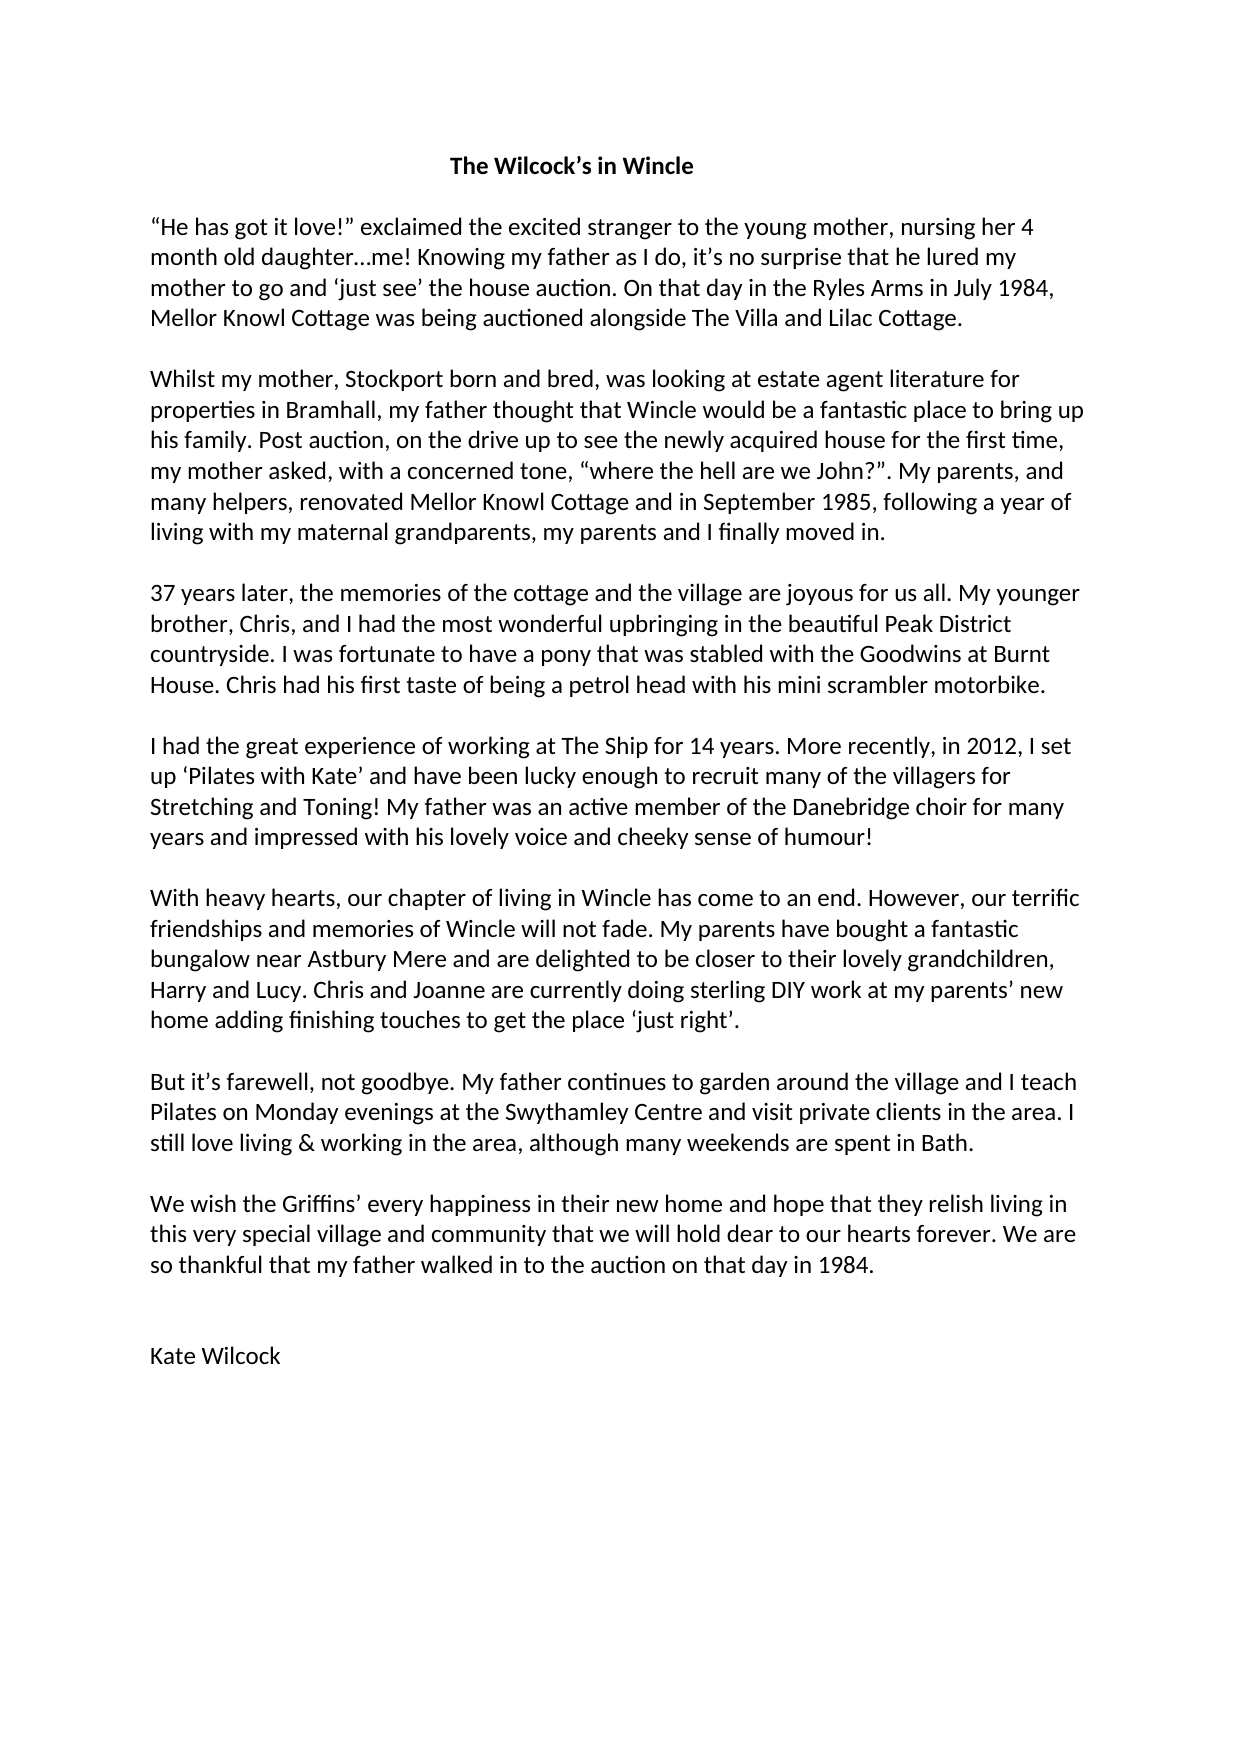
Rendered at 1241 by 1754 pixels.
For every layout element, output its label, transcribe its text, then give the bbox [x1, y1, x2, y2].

text We wish the Griffins’ every happiness in their new home and hope that they relish living in this very special village and community that we will hold dear to our hearts forever. We are so thankful that my father walked in to the auction on that day in 1984. [150, 1188, 1090, 1279]
text Whilst my mother, Stockport born and bred, was looking at estate agent literature for properties in Bramhall, my father thought that Wincle would be a fantastic place to bring up his family. Post auction, on the drive up to see the newly acquired house for the first time, my mother asked, with a concerned tone, “where the hell are we John?”. My parents, and many helpers, renovated Mellor Knowl Cottage and in September 1985, following a year of living with my maternal grandparents, my parents and I finally moved in. [150, 364, 1090, 547]
text With heavy hearts, our chapter of living in Wincle has come to an end. However, our terrific friendships and memories of Wincle will not fade. My parents have bought a fantastic bungalow near Astbury Mere and are delighted to be closer to their lovely grandchildren, Harry and Lucy. Chris and Joanne are currently doing sterling DIY work at my parents’ new home adding finishing touches to get the place ‘just right’. [150, 882, 1090, 1035]
text Kate Wilcock [150, 1340, 1090, 1371]
text I had the great experience of working at The Ship for 14 years. More recently, in 2012, I set up ‘Pilates with Kate’ and have been lucky enough to recruit many of the villagers for Stretching and Toning! My father was an active member of the Danebridge choir for many years and impressed with his lovely voice and cheeky sense of humour! [150, 730, 1090, 852]
text 37 years later, the memories of the cottage and the village are joyous for us all. My younger brother, Chris, and I had the most wonderful upbringing in the beautiful Peak District countryside. I was fortunate to have a pony that was stabled with the Goodwins at Burnt House. Chris had his first taste of being a petrol head with his mini scrambler motorbike. [150, 577, 1090, 699]
text But it’s farewell, not goodbye. My father continues to garden around the village and I teach Pilates on Monday evenings at the Swythamley Centre and visit private clients in the area. I still love living & working in the area, although many weekends are spent in Bath. [150, 1066, 1090, 1157]
text The Wilcock’s in Wincle [375, 150, 1090, 181]
text “He has got it love!” exclaimed the excited stranger to the young mother, nursing her 4 month old daughter…me! Knowing my father as I do, it’s no surprise that he lured my mother to go and ‘just see’ the house auction. On that day in the Ryles Arms in July 1984, Mellor Knowl Cottage was being auctioned alongside The Villa and Lilac Cottage. [150, 211, 1090, 333]
